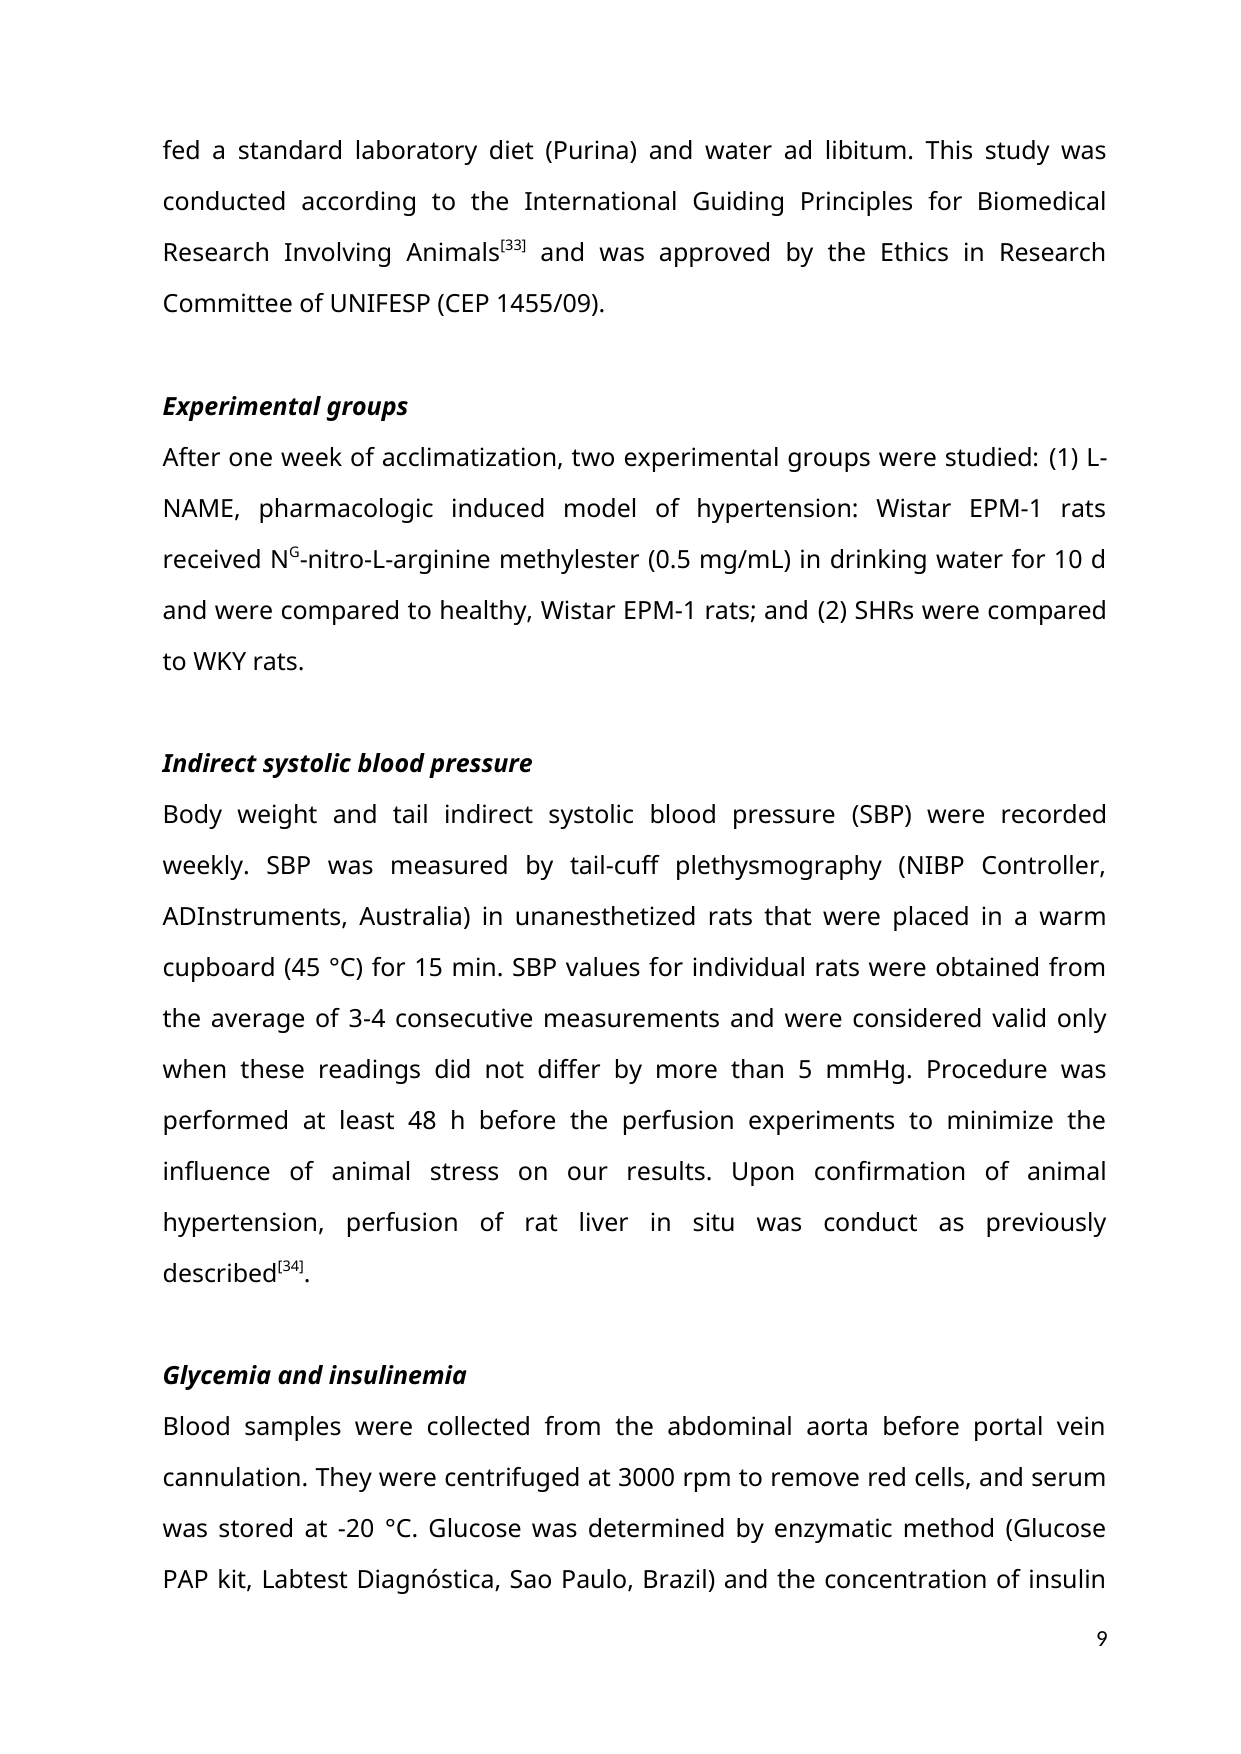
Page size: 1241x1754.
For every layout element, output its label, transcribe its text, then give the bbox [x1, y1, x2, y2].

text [162, 133, 1107, 320]
text Experimental groups [162, 388, 1107, 422]
text Glycemia and insulinemia [162, 1358, 1107, 1392]
text After one week of acclimatization, two experimental groups were studied: (1) L-NAME, pharmacologic induced model of hypertension: Wistar EPM-1 rats received NG-nitro-L-arginine methylester (0.5 mg/mL) in drinking water for 10 d and were compared to healthy, Wistar EPM-1 rats; and (2) SHRs were compared to WKY rats. [162, 439, 1107, 677]
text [162, 1409, 1107, 1596]
text Indirect systolic blood pressure [162, 745, 1107, 779]
text Body weight and tail indirect systolic blood pressure (SBP) were recorded weekly. SBP was measured by tail-cuff plethysmography (NIBP Controller, ADInstruments, Australia) in unanesthetized rats that were placed in a warm cupboard (45 °C) for 15 min. SBP values for individual rats were obtained from the average of 3-4 consecutive measurements and were considered valid only when these readings did not differ by more than 5 mmHg. Procedure was performed at least 48 h before the perfusion experiments to minimize the influence of animal stress on our results. Upon confirmation of animal hypertension, perfusion of rat liver in situ was conduct as previously described[34]. [162, 796, 1107, 1290]
